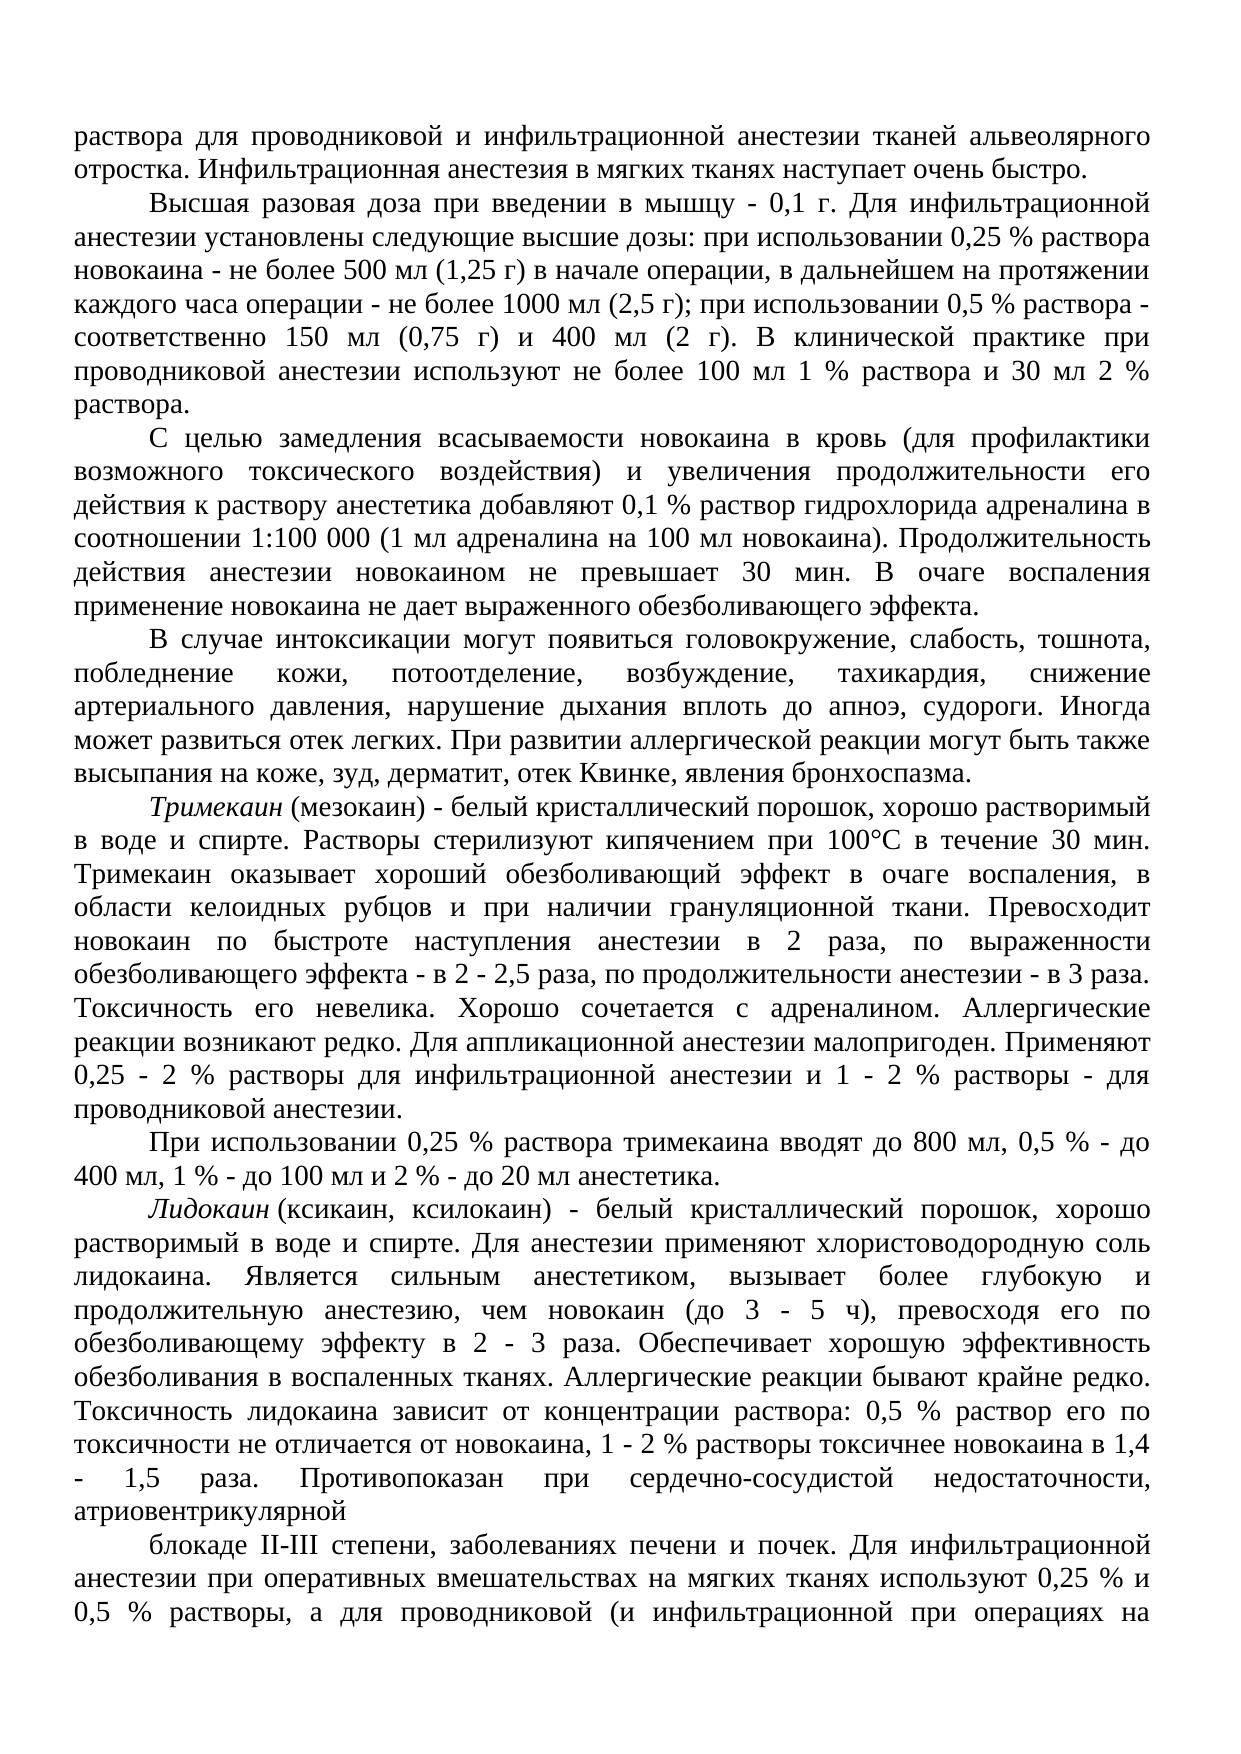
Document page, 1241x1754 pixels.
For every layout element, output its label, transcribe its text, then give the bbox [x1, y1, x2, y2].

text Лидокаин (ксикаин, ксилокаин) - белый кристаллический порошок, хорошо растворимый в воде и спирте. Для анестезии применяют хлористоводородную соль лидокаина. Является сильным анестетиком, вызывает более глубокую и продолжительную анестезию, чем новокаин (до 3 - 5 ч), превосходя его по обезболивающему эффекту в 2 - 3 раза. Обеспечивает хорошую эффективность обезболивания в воспаленных тканях. Аллергические реакции бывают крайне редко. Токсичность лидокаина зависит от концентрации раствора: 0,5 % раствор его по токсичности не отличается от новокаина, 1 - 2 % растворы токсичнее новокаина в 1,4 - 1,5 раза. Противопоказан при сердечно-сосудистой недостаточности, атриовентрикулярной [74, 1191, 1152, 1527]
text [74, 1527, 1152, 1627]
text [74, 118, 1152, 185]
text С целью замедления всасываемости новокаина в кровь (для профилактики возможного токсического воздействия) и увеличения продолжительности его действия к раствору анестетика добавляют 0,1 % раствор гидрохлорида адреналина в соотношении 1:100 000 (1 мл адреналина на 100 мл новокаина). Продолжительность действия анестезии новокаином не превышает 30 мин. В очаге воспаления применение новокаина не дает выраженного обезболивающего эффекта. [74, 420, 1152, 621]
text Тримекаин (мезокаин) - белый кристаллический порошок, хорошо растворимый в воде и спирте. Растворы стерилизуют кипячением при 100°С в течение 30 мин. Тримекаин оказывает хороший обезболивающий эффект в очаге воспаления, в области келоидных рубцов и при наличии грануляционной ткани. Превосходит новокаин по быстроте наступления анестезии в 2 раза, по выраженности обезболивающего эффекта - в 2 - 2,5 раза, по продолжительности анестезии - в 3 раза. Токсичность его невелика. Хорошо сочетается с адреналином. Аллергические реакции возникают редко. Для аппликационной анестезии малопригоден. Применяют 0,25 - 2 % растворы для инфильтрационной анестезии и 1 - 2 % растворы - для проводниковой анестезии. [74, 789, 1152, 1124]
text В случае интоксикации могут появиться головокружение, слабость, тошнота, побледнение кожи, потоотделение, возбуждение, тахикардия, снижение артериального давления, нарушение дыхания вплоть до апноэ, судороги. Иногда может развиться отек легких. При развитии аллергической реакции могут быть также высыпания на коже, зуд, дерматит, отек Квинке, явления бронхоспазма. [74, 621, 1152, 789]
text При использовании 0,25 % раствора тримекаина вводят до 800 мл, 0,5 % - до 400 мл, 1 % - до 100 мл и 2 % - до 20 мл анестетика. [74, 1124, 1152, 1191]
text Высшая разовая доза при введении в мышцу - 0,1 г. Для инфильтрационной анестезии установлены следующие высшие дозы: при использовании 0,25 % раствора новокаина - не более 500 мл (1,25 г) в начале операции, в дальнейшем на протяжении каждого часа операции - не более 1000 мл (2,5 г); при использовании 0,5 % раствора - соответственно 150 мл (0,75 г) и 400 мл (2 г). В клинической практике при проводниковой анестезии используют не более 100 мл 1 % раствора и 30 мл 2 % раствора. [74, 185, 1152, 420]
